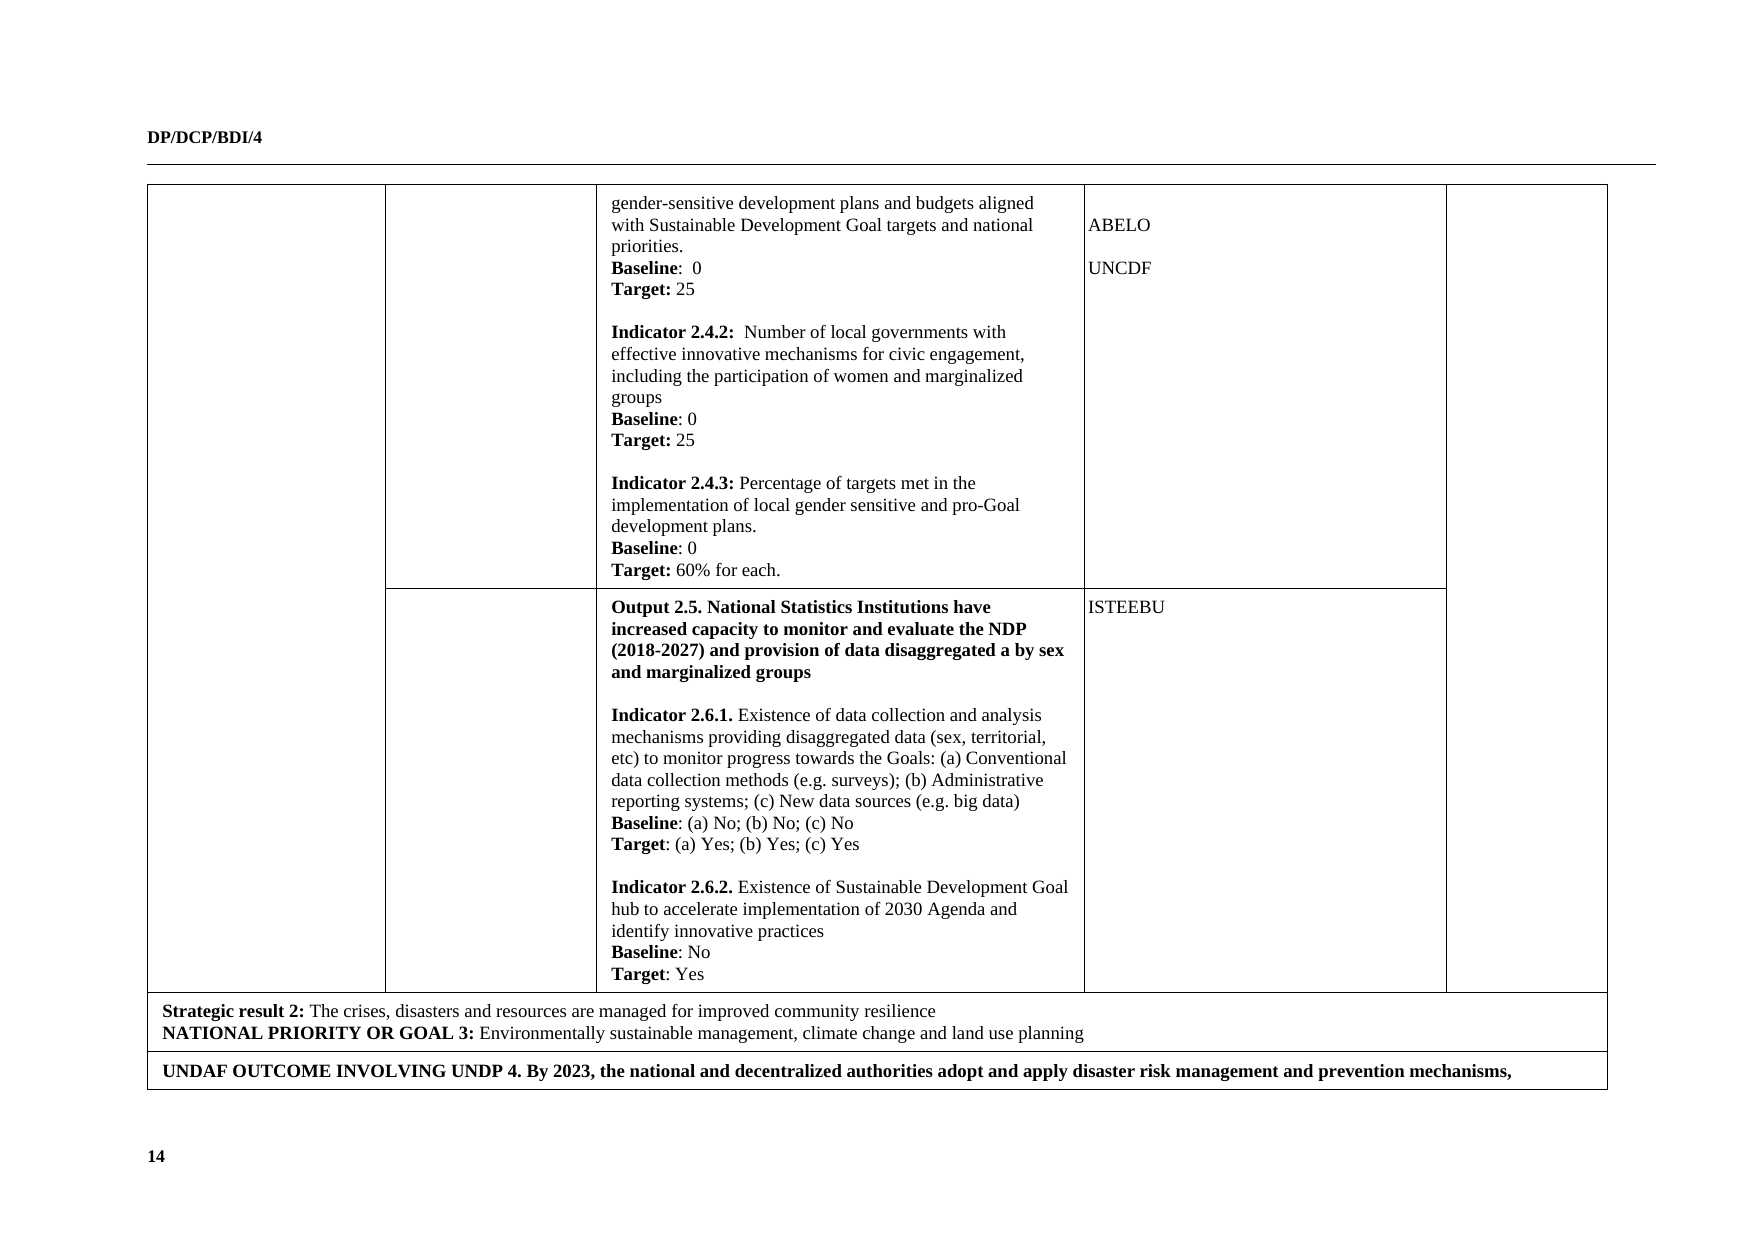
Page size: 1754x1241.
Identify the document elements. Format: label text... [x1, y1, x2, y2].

table_cell ISTEEBU [1085, 589, 1446, 992]
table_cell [597, 185, 1084, 588]
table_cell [1085, 185, 1446, 588]
table_cell Strategic result 2: The crises, disasters and resources are managed for improved community resilience NATIONAL PRIORITY OR GOAL 3: Environmentally sustainable management, climate change and land use planning [148, 993, 1607, 1051]
table_cell [386, 589, 596, 992]
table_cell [148, 1052, 1607, 1088]
table_cell Output 2.5. National Statistics Institutions have increased capacity to monitor and evaluate the NDP (2018-2027) and provision of data disaggregated a by sex and marginalized groups Indicator 2.6.1. Existence of data collection and analysis mechanisms providing disaggregated data (sex, territorial, etc) to monitor progress towards the Goals: (a) Conventional data collection methods (e.g. surveys); (b) Administrative reporting systems; (c) New data sources (e.g. big data) Baseline: (a) No; (b) No; (c) No Target: (a) Yes; (b) Yes; (c) Yes Indicator 2.6.2. Existence of Sustainable Development Goal hub to accelerate implementation of 2030 Agenda and identify innovative practices Baseline: No Target: Yes [597, 589, 1084, 992]
table_cell [386, 185, 596, 588]
